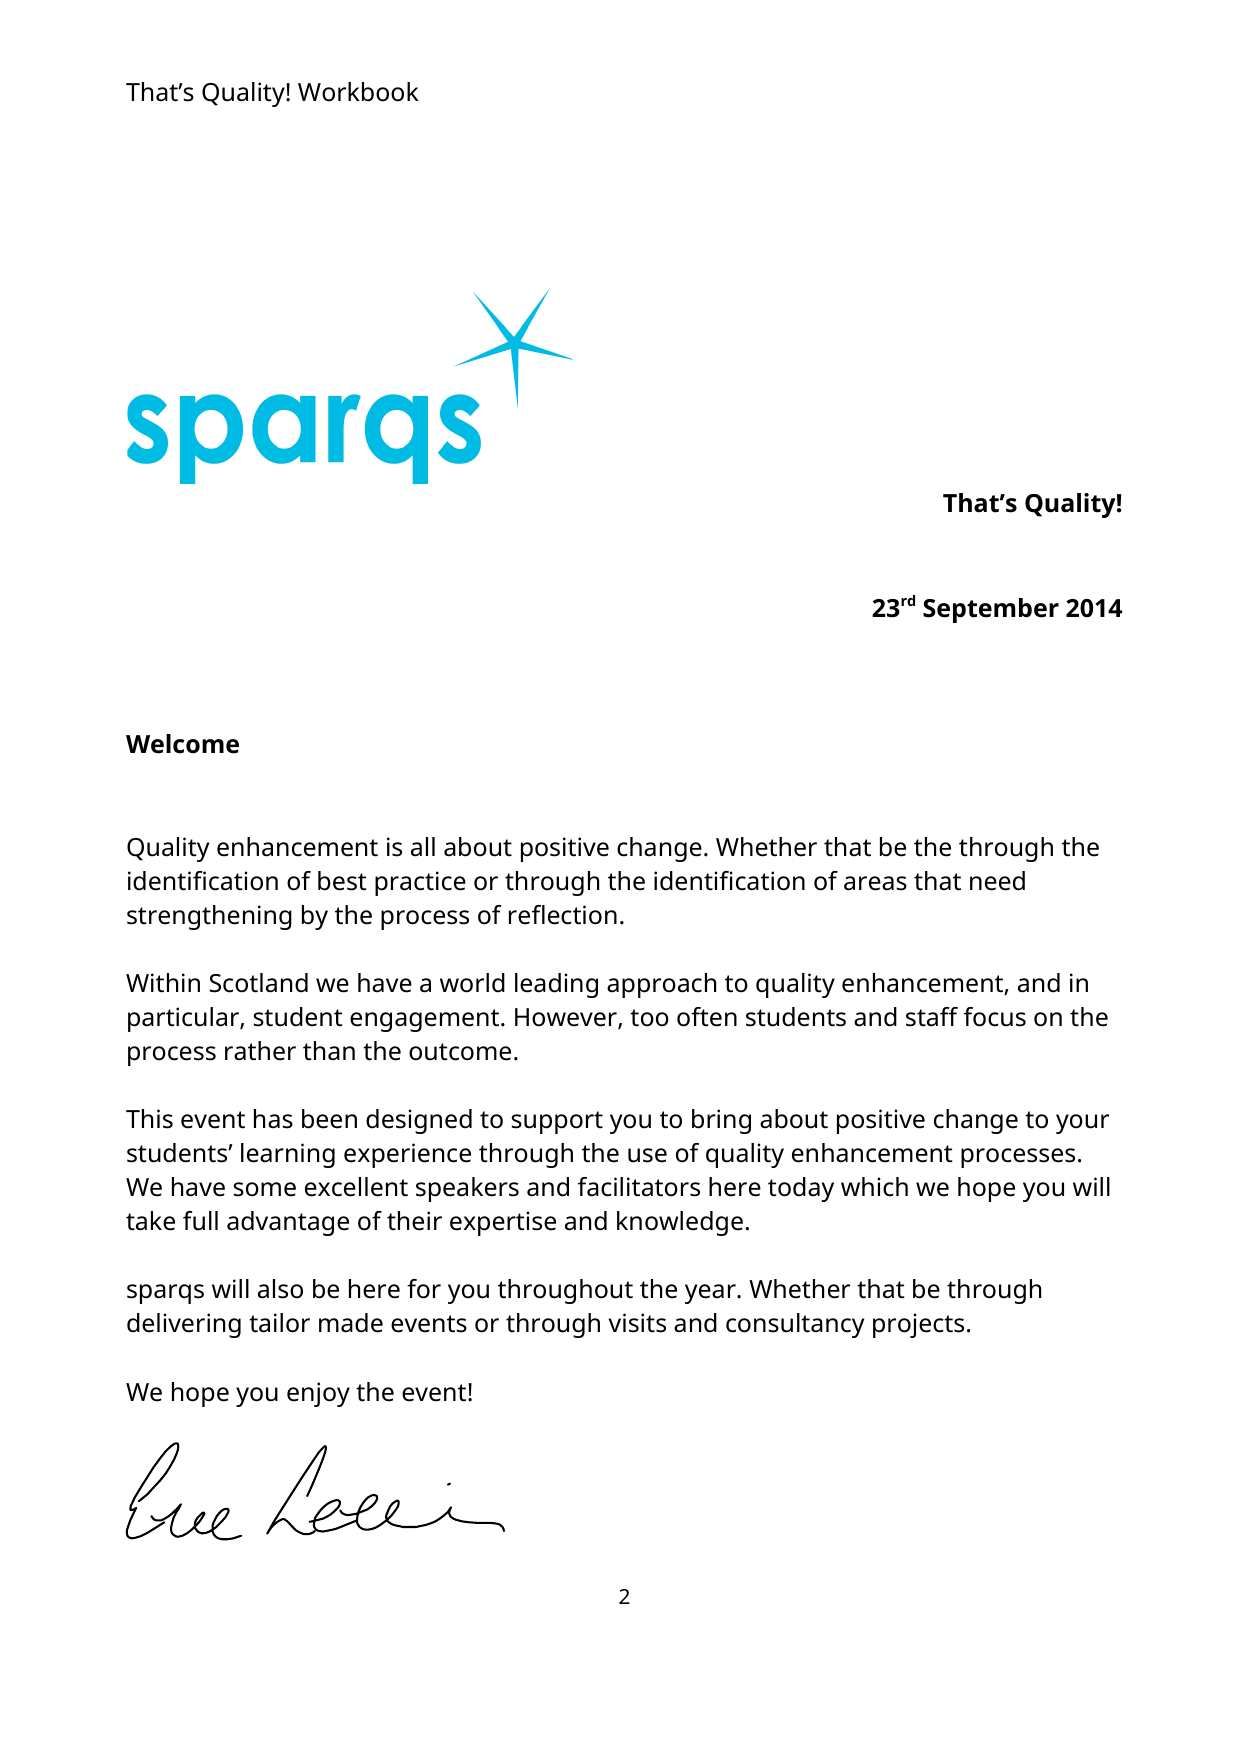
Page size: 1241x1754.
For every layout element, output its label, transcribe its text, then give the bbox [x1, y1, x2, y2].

picture [125, 288, 573, 483]
text We hope you enjoy the event! [126, 1374, 1123, 1408]
text Welcome [126, 727, 1123, 761]
text 23rd September 2014 [126, 591, 1123, 625]
text Within we have a world leading approach to quality enhancement, and in particular, student engagement. However, too often students and staff focus on the process rather than the outcome. [126, 966, 1123, 1068]
text Quality enhancement is all about positive change. Whether that be the through the identification of best practice or through the identification of areas that need strengthening by the process of reflection. [126, 829, 1123, 931]
text This event has been designed to support you to bring about positive change to your students’ learning experience through the use of quality enhancement processes. We have some excellent speakers and facilitators here today which we hope you will take full advantage of their expertise and knowledge. [126, 1102, 1123, 1238]
text sparqs will also be here for you throughout the year. Whether that be through delivering tailor made events or through visits and consultancy projects. [126, 1272, 1123, 1340]
text That’s Quality! [126, 473, 1123, 523]
